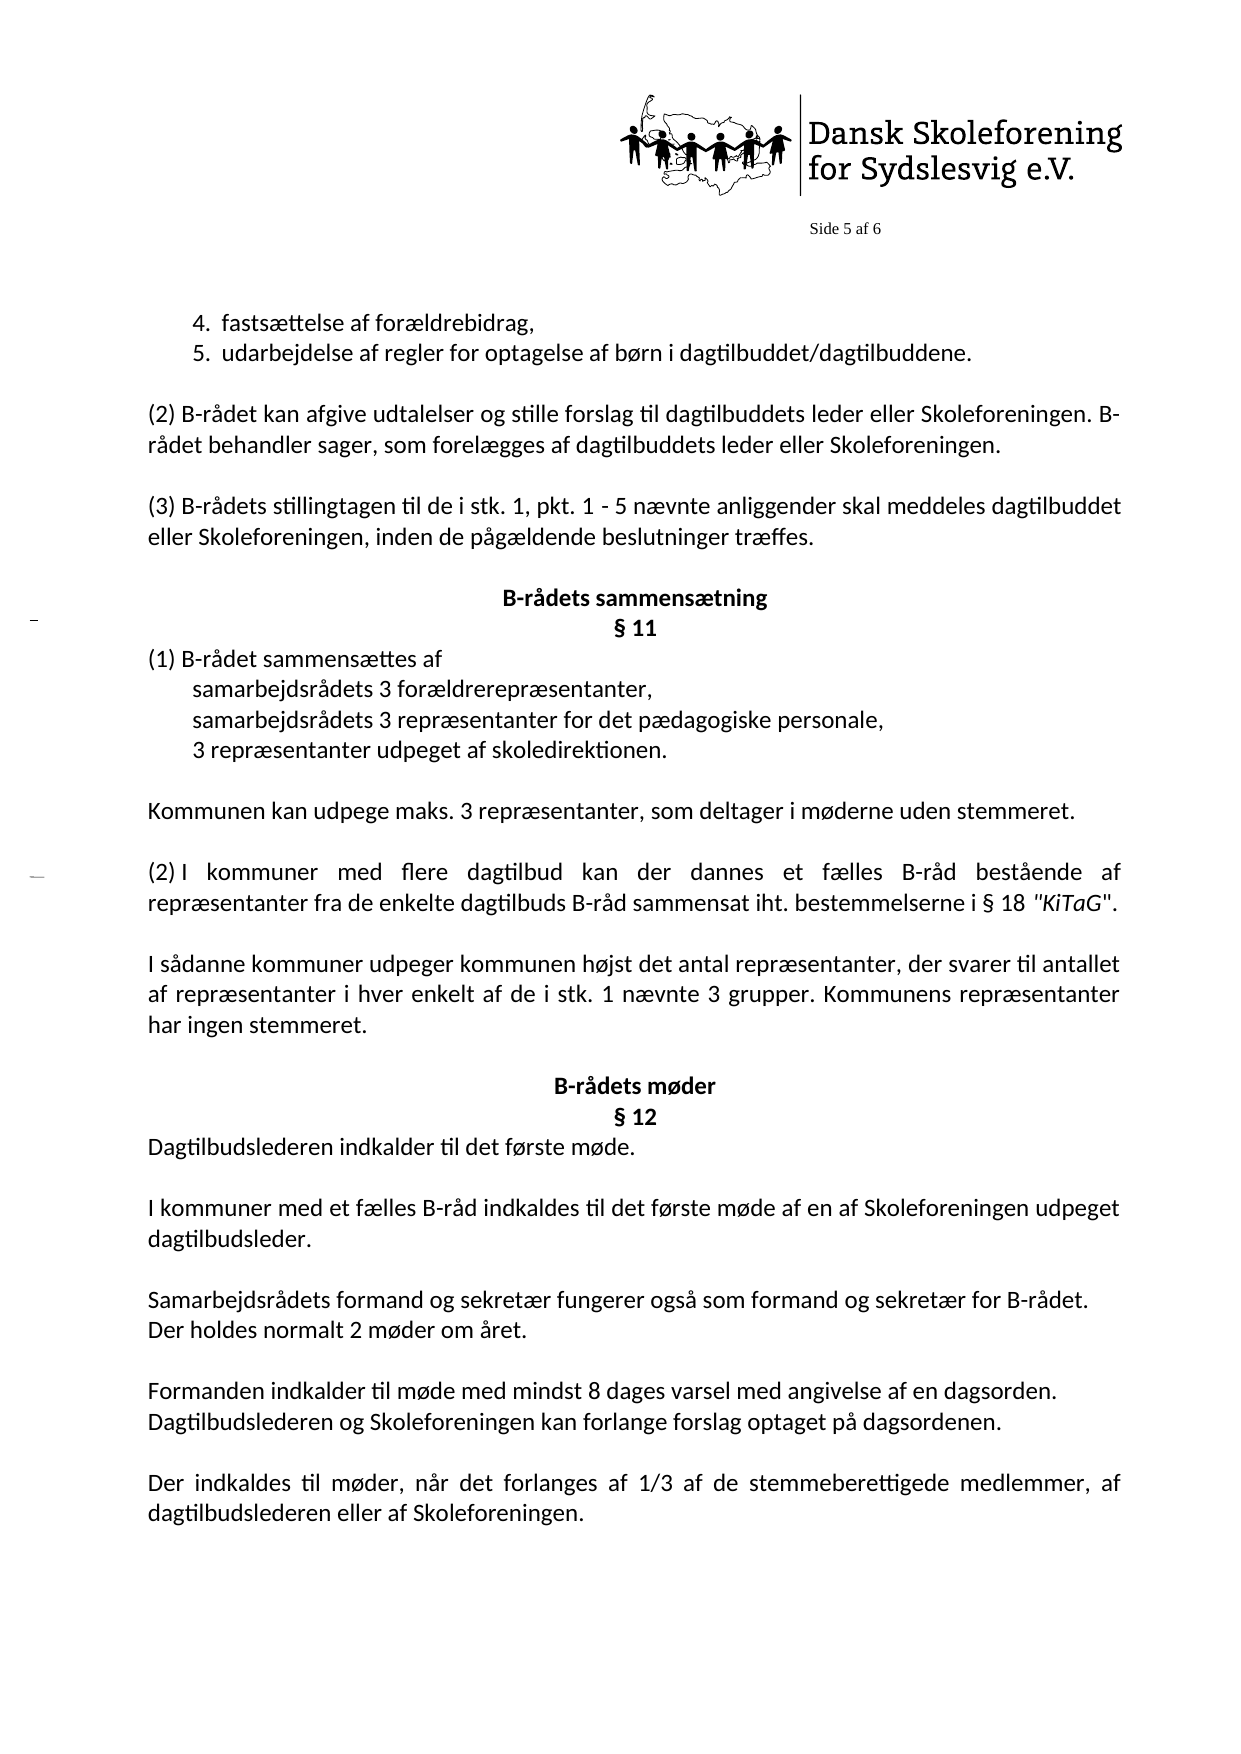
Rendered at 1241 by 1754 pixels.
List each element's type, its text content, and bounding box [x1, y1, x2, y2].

text Dagtilbudslederen indkalder til det første møde. [148, 1131, 1122, 1162]
text B-rådets møder [148, 1070, 1122, 1101]
text I sådanne kommuner udpeger kommunen højst det antal repræsentanter, der svarer til antallet af repræsentanter i hver enkelt af de i stk. 1 nævnte 3 grupper. Kommunens repræsentanter har ingen stemmeret. [148, 948, 1122, 1039]
text (2) I kommuner med flere dagtilbud kan der dannes et fælles B-råd bestående af repræsentanter fra de enkelte dagtilbuds B-råd sammensat iht. bestemmelserne i § 18 "KiTaG". [148, 856, 1122, 917]
text (2) B-rådet kan afgive udtalelser og stille forslag til dagtilbuddets leder eller Skoleforeningen. B-rådet behandler sager, som forelægges af dagtilbuddets leder eller Skoleforeningen. [148, 399, 1122, 460]
text (1) B-rådet sammensættes af [148, 643, 1122, 673]
text samarbejdsrådets 3 forældrerepræsentanter, [192, 673, 1122, 704]
text 4. fastsættelse af forældrebidrag, [192, 307, 1122, 338]
text I kommuner med et fælles B-råd indkaldes til det første møde af en af Skoleforeningen udpeget dagtilbudsleder. [148, 1192, 1122, 1253]
text 5. udarbejdelse af regler for optagelse af børn i dagtilbuddet/dagtilbuddene. [192, 338, 1122, 368]
text Der holdes normalt 2 møder om året. [148, 1314, 1122, 1345]
text Kommunen kan udpege maks. 3 repræsentanter, som deltager i møderne uden stemmeret. [148, 795, 1122, 826]
text § 12 [148, 1101, 1122, 1131]
text 3 repræsentanter udpeget af skoledirektionen. [192, 734, 1122, 765]
subtitle B-rådets sammensætning [148, 582, 1122, 612]
text Dagtilbudslederen og Skoleforeningen kan forlange forslag optaget på dagsordenen. [148, 1406, 1122, 1436]
text Formanden indkalder til møde med mindst 8 dages varsel med angivelse af en dagsorden. [148, 1375, 1122, 1406]
text Samarbejdsrådets formand og sekretær fungerer også som formand og sekretær for B-rådet. [148, 1284, 1122, 1314]
text Der indkaldes til møder, når det forlanges af 1/3 af de stemmeberettigede medlemmer, af dagtilbudslederen eller af Skoleforeningen. [148, 1467, 1122, 1528]
text (3) B-rådets stillingtagen til de i stk. 1, pkt. 1 - 5 nævnte anliggender skal meddeles dagtilbuddet eller Skoleforeningen, inden de pågældende beslutninger træffes. [148, 490, 1122, 551]
text § 11 [148, 612, 1122, 643]
text samarbejdsrådets 3 repræsentanter for det pædagogiske personale, [192, 704, 1122, 734]
